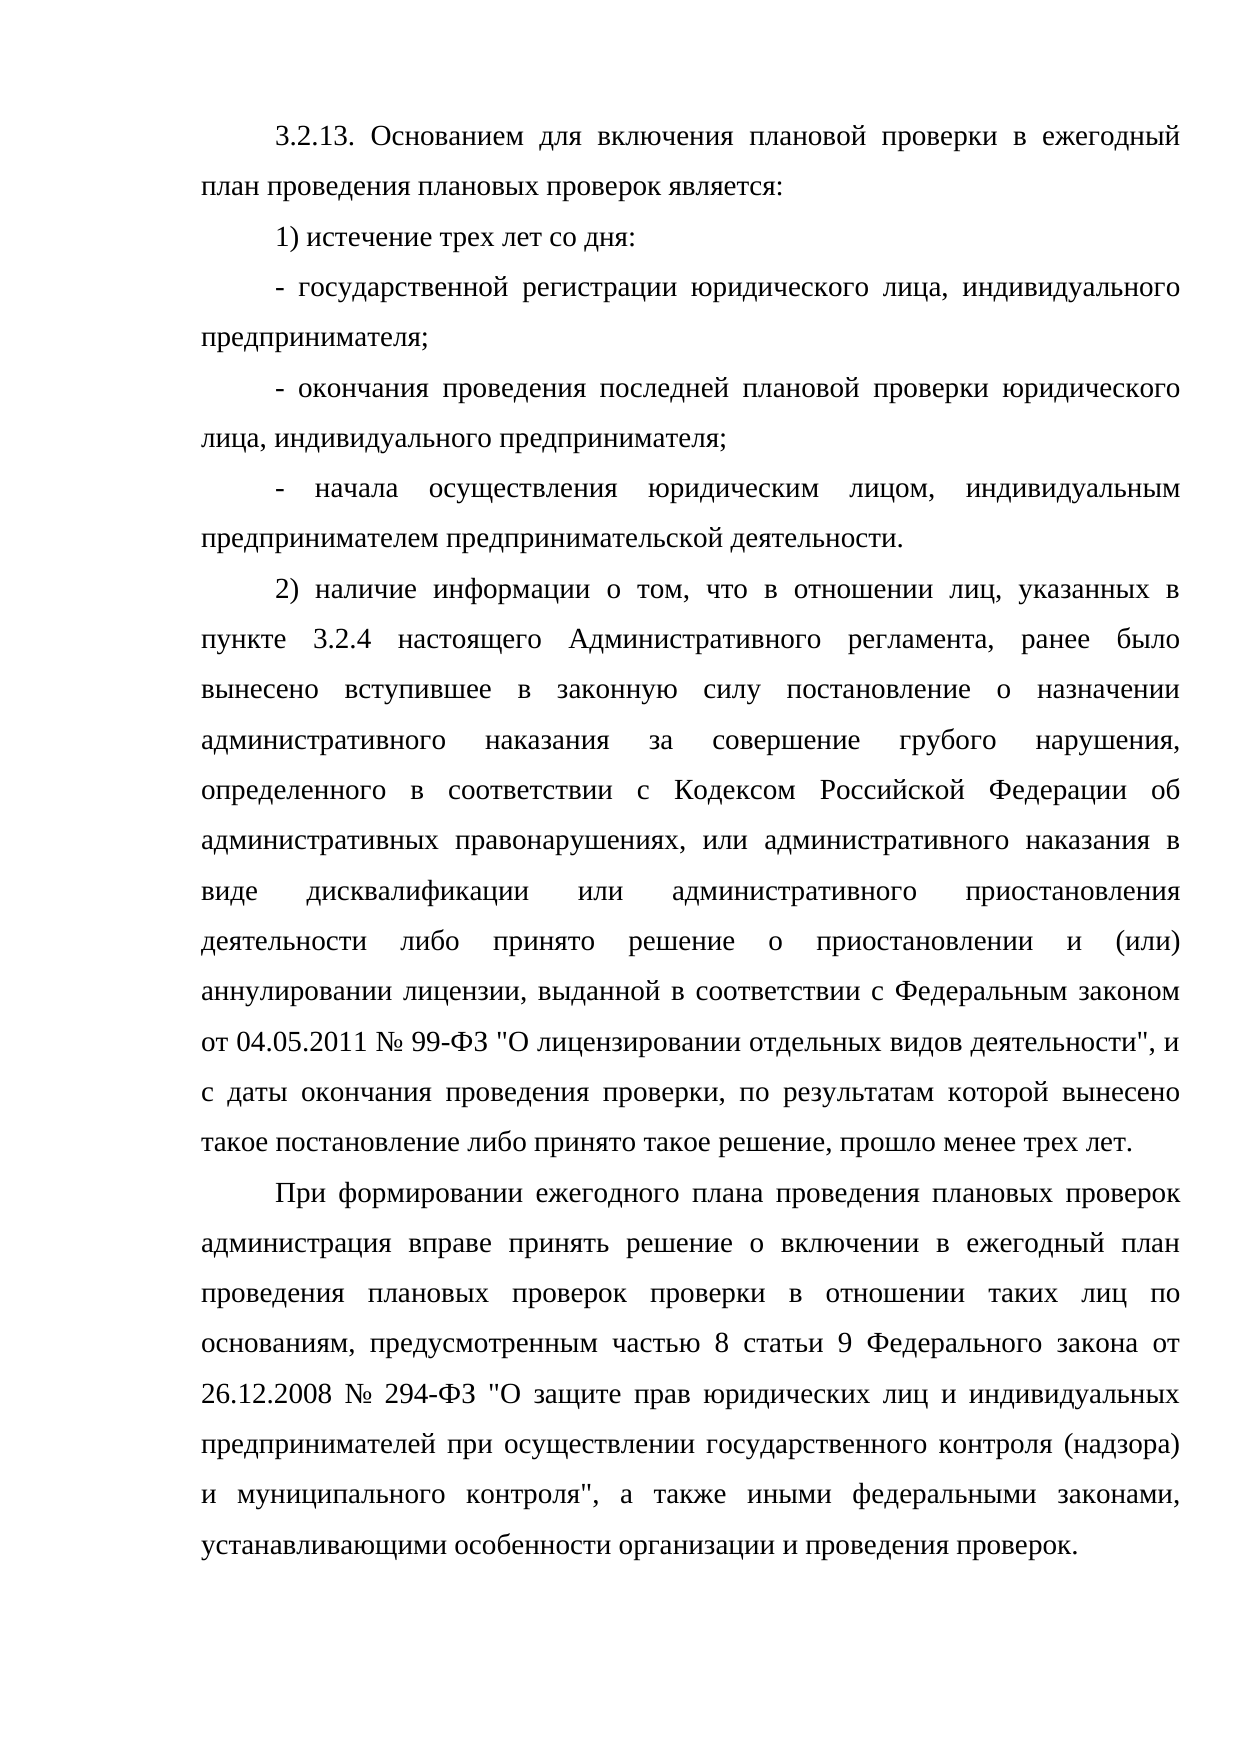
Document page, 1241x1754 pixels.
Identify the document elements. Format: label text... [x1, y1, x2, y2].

text 3.2.13. Основанием для включения плановой проверки в ежегодный план проведения плановых проверок является: [201, 118, 1181, 202]
text При формировании ежегодного плана проведения плановых проверок администрация вправе принять решение о включении в ежегодный план проведения плановых проверок проверки в отношении таких лиц по основаниям, предусмотренным частью 8 статьи 9 Федерального закона от 26.12.2008 № 294-ФЗ "О защите прав юридических лиц и индивидуальных предпринимателей при осуществлении государственного контроля (надзора) и муниципального контроля", а также иными федеральными законами, устанавливающими особенности организации и проведения проверок. [201, 1175, 1181, 1560]
text 2) наличие информации о том, что в отношении лиц, указанных в пункте 3.2.4 настоящего Административного регламента, ранее было вынесено вступившее в законную силу постановление о назначении административного наказания за совершение грубого нарушения, определенного в соответствии с Кодексом Российской Федерации об административных правонарушениях, или административного наказания в виде дисквалификации или административного приостановления деятельности либо принято решение о приостановлении и (или) аннулировании лицензии, выданной в соответствии с Федеральным законом от 04.05.2011 № 99-ФЗ "О лицензировании отдельных видов деятельности", и с даты окончания проведения проверки, по результатам которой вынесено такое постановление либо принято такое решение, прошло менее трех лет. [201, 571, 1181, 1158]
text - государственной регистрации юридического лица, индивидуального предпринимателя; [201, 269, 1181, 353]
text - окончания проведения последней плановой проверки юридического лица, индивидуального предпринимателя; [201, 370, 1181, 453]
text - начала осуществления юридическим лицом, индивидуальным предпринимателем предпринимательской деятельности. [201, 470, 1181, 554]
text 1) истечение трех лет со дня: [201, 219, 1181, 252]
